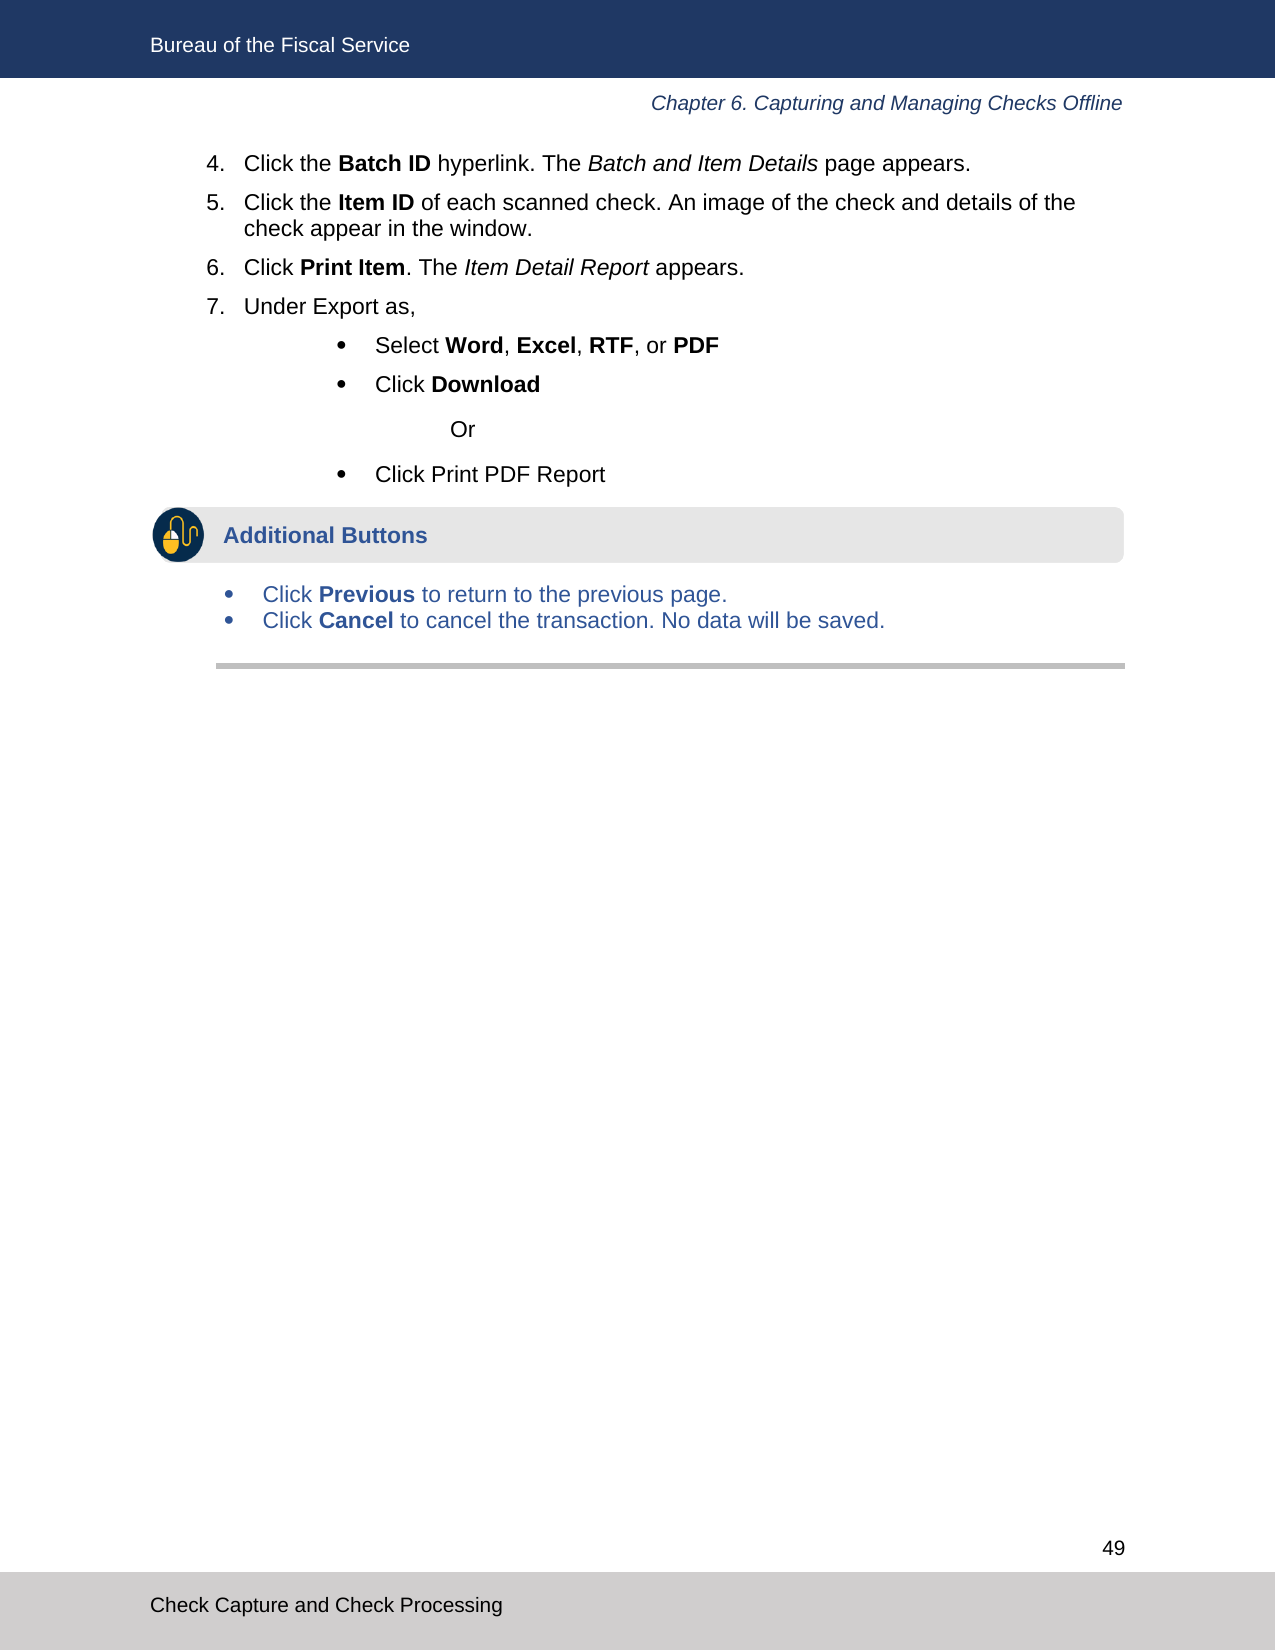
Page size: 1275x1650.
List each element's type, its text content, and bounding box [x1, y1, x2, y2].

text Click Cancel to cancel the transaction. No data will be saved. [225, 607, 1125, 634]
list Under Export as, [206, 293, 1125, 319]
text Click Previous to return to the previous page. [225, 581, 1125, 607]
text Or [450, 416, 1125, 442]
picture [150, 505, 205, 564]
list Select Word, Excel, RTF, or PDF [337, 332, 1125, 358]
list Click the Item ID of each scanned check. An image of the check and details of the check appear in the window. [206, 189, 1125, 242]
list Click the Batch ID hyperlink. The Batch and Item Details page appears. [206, 150, 1125, 176]
list Click Print PDF Report [337, 461, 1125, 487]
list Click Download [337, 371, 1125, 397]
list Click Print Item. The Item Detail Report appears. [206, 254, 1125, 280]
